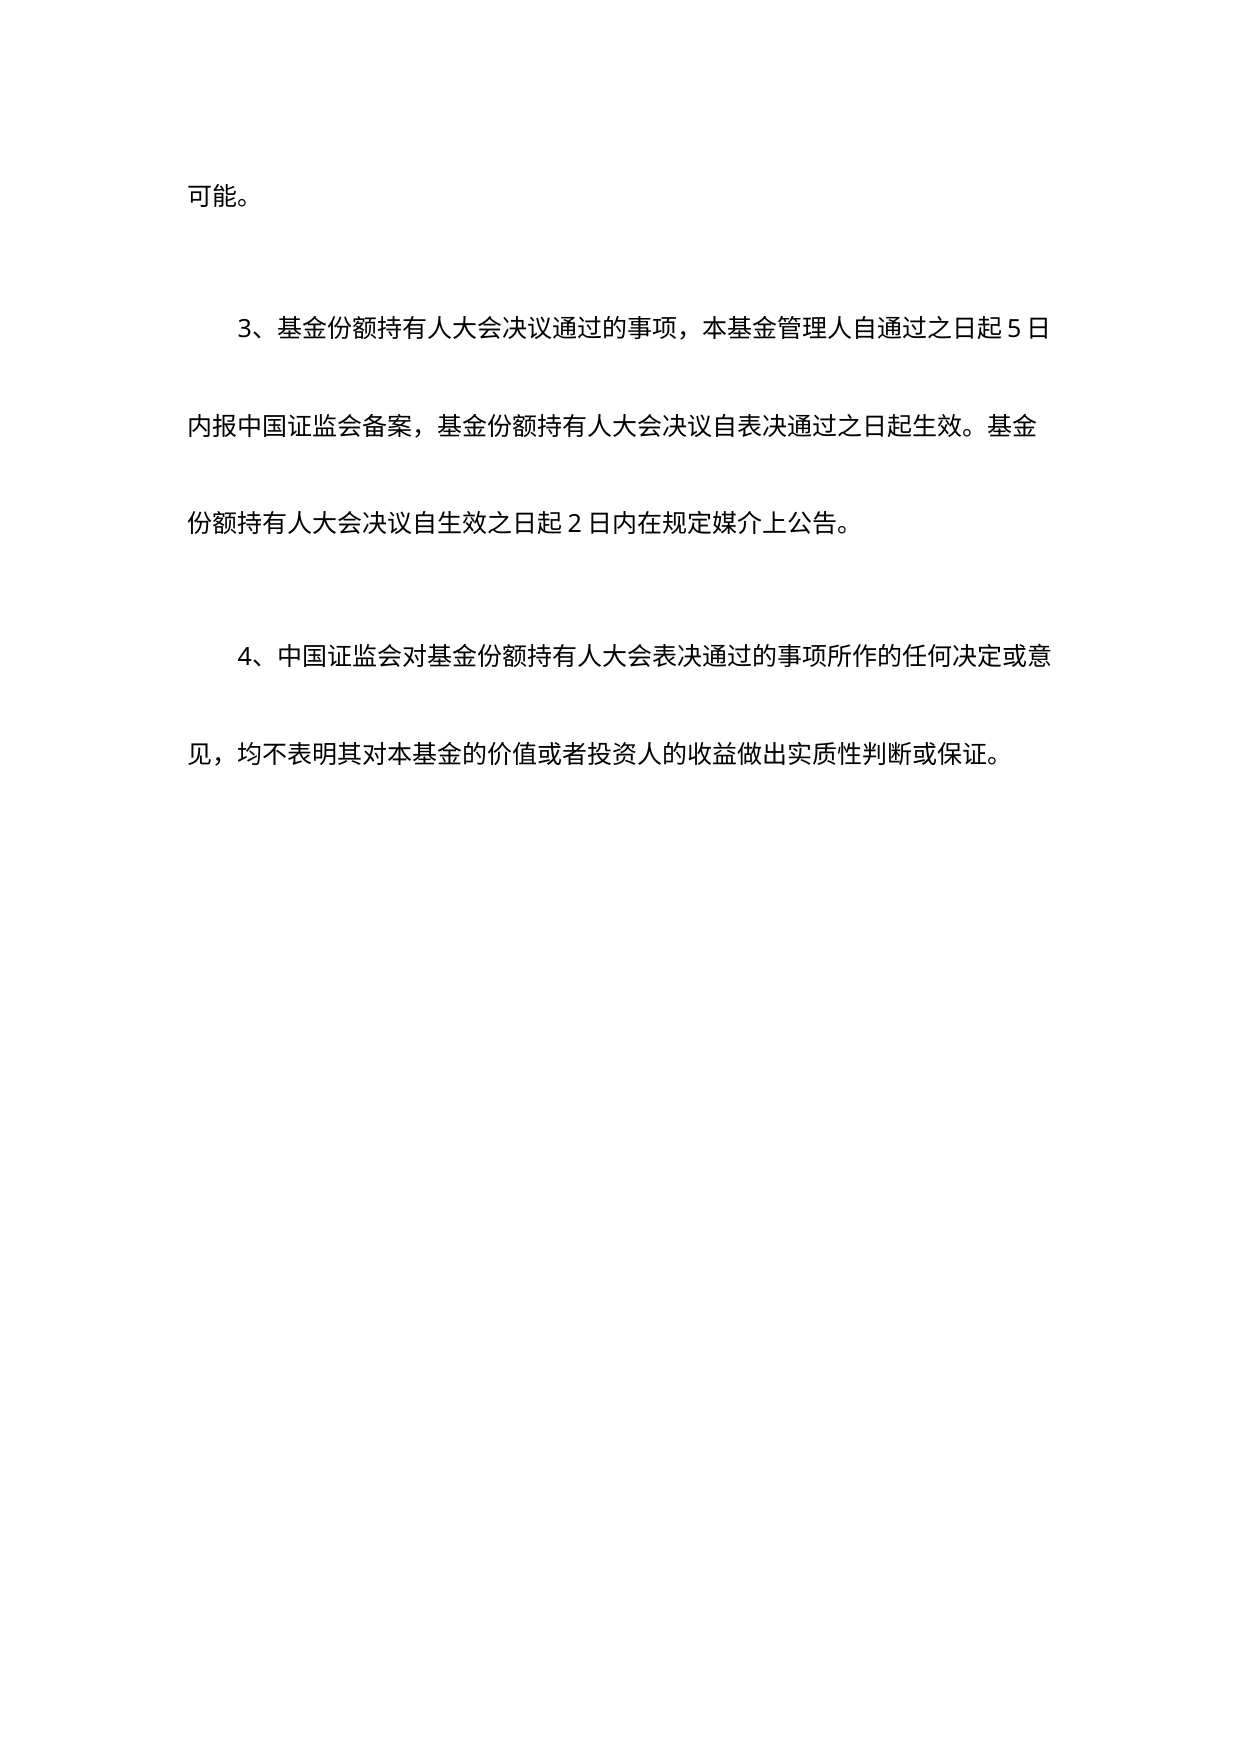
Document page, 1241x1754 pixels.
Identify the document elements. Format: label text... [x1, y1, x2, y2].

text 4、中国证监会对基金份额持有人大会表决通过的事项所作的任何决定或意见，均不表明其对本基金的价值或者投资人的收益做出实质性判断或保证。 [187, 622, 1053, 785]
text 3、基金份额持有人大会决议通过的事项，本基金管理人自通过之日起5日内报中国证监会备案，基金份额持有人大会决议自表决通过之日起生效。基金份额持有人大会决议自生效之日起2日内在规定媒介上公告。 [187, 294, 1053, 554]
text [187, 162, 1053, 227]
